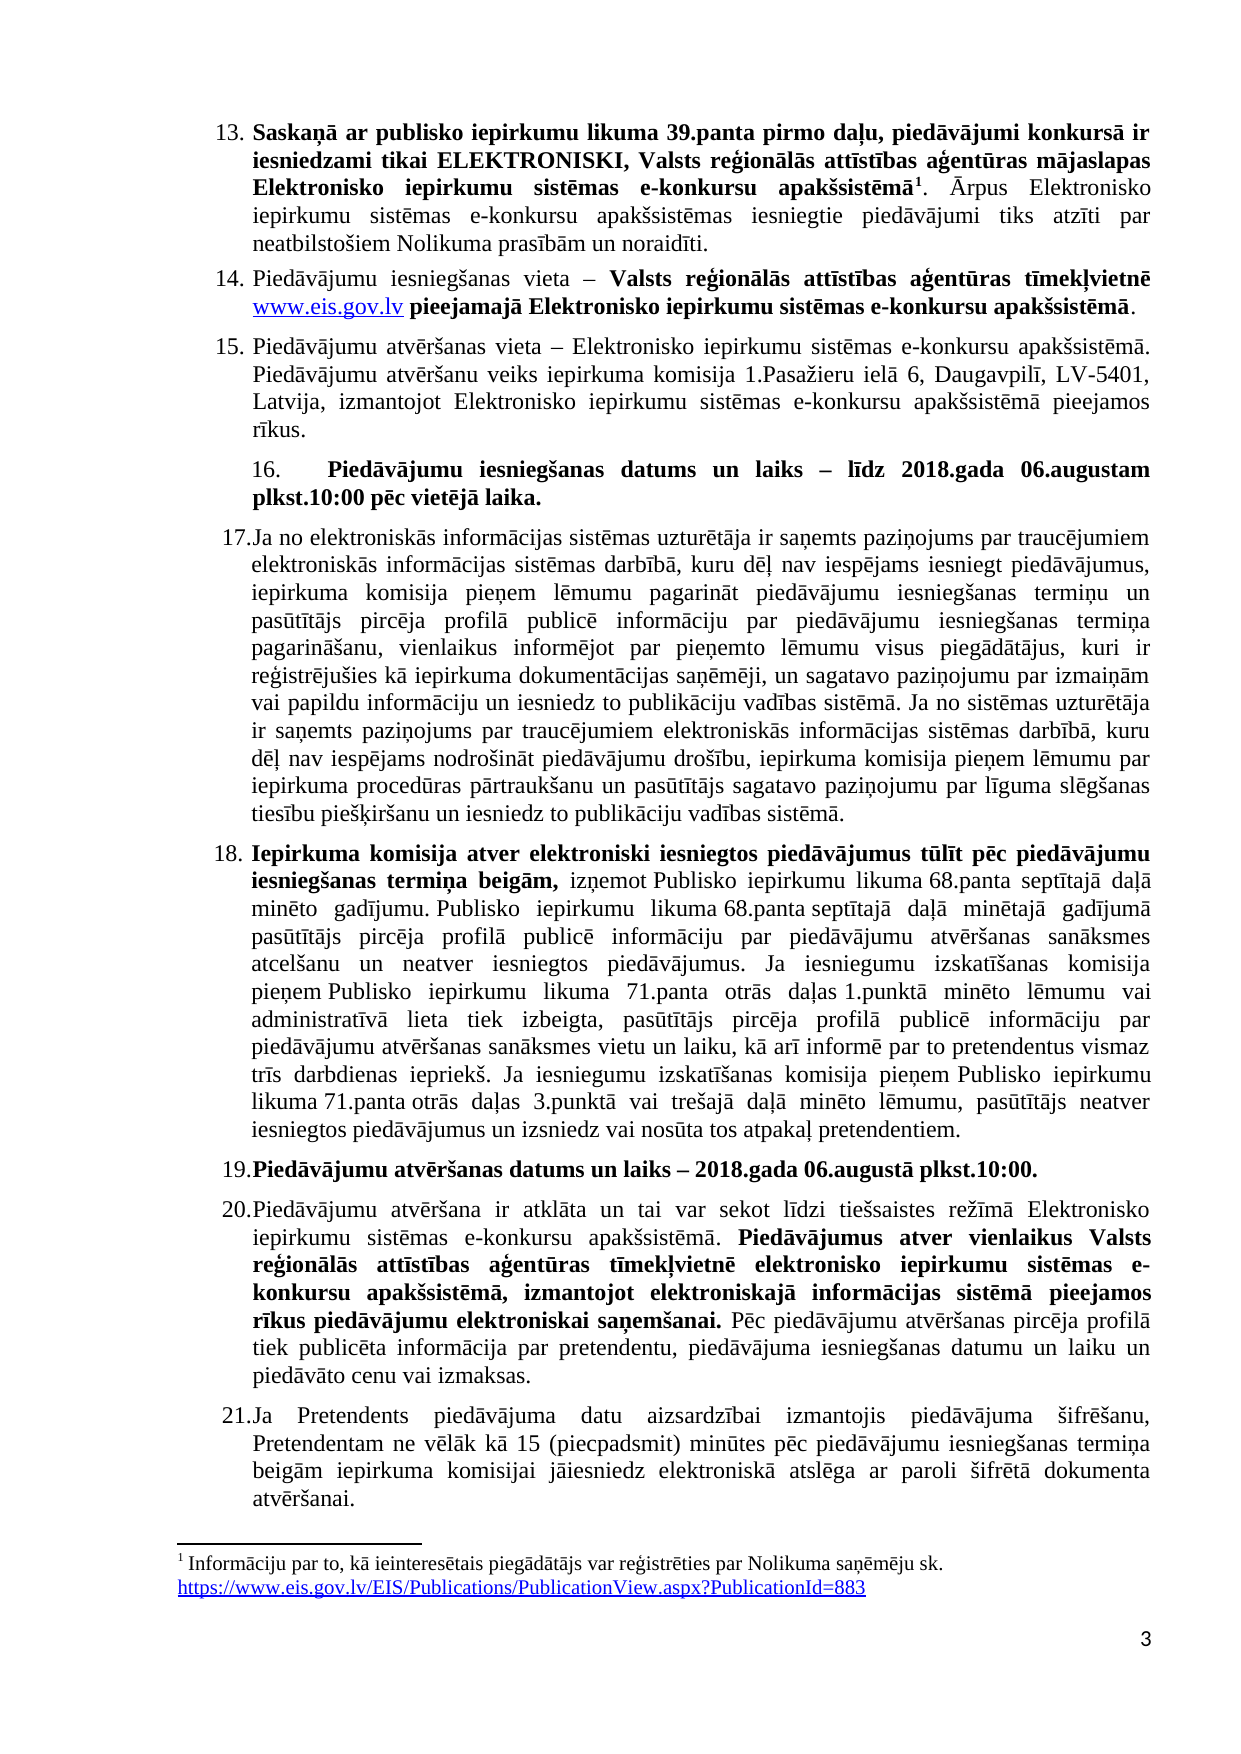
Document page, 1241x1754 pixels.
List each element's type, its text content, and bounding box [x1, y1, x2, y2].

list Piedāvājumu atvēršana ir atklāta un tai var sekot līdzi tiešsaistes režīmā Elektronisko iepirkumu sistēmas e-konkursu apakšsistēmā. Piedāvājumus atver vienlaikus Valsts reģionālās attīstības aģentūras tīmekļvietnē elektronisko iepirkumu sistēmas e-konkursu apakšsistēmā, izmantojot elektroniskajā informācijas sistēmā pieejamos rīkus piedāvājumu elektroniskai saņemšanai. Pēc piedāvājumu atvēršanas pircēja profilā tiek publicēta informācija par pretendentu, piedāvājuma iesniegšanas datumu un laiku un piedāvāto cenu vai izmaksas. [222, 1195, 1152, 1388]
list Iepirkuma komisija atver elektroniski iesniegtos piedāvājumus tūlīt pēc piedāvājumu iesniegšanas termiņa beigām, izņemot Publisko iepirkumu likuma 68.panta septītajā daļā minēto gadījumu. Publisko iepirkumu likuma 68.panta septītajā daļā minētajā gadījumā pasūtītājs pircēja profilā publicē informāciju par piedāvājumu atvēršanas sanāksmes atcelšanu un neatver iesniegtos piedāvājumus. Ja iesniegumu izskatīšanas komisija pieņem Publisko iepirkumu likuma 71.panta otrās daļas 1.punktā minēto lēmumu vai administratīvā lieta tiek izbeigta, pasūtītājs pircēja profilā publicē informāciju par piedāvājumu atvēršanas sanāksmes vietu un laiku, kā arī informē par to pretendentus vismaz trīs darbdienas iepriekš. Ja iesniegumu izskatīšanas komisija pieņem Publisko iepirkumu likuma 71.panta otrās daļas 3.punktā vai trešajā daļā minēto lēmumu, pasūtītājs neatver iesniegtos piedāvājumus un izsniedz vai nosūta tos atpakaļ pretendentiem. [213, 839, 1152, 1143]
list Piedāvājumu atvēršanas vieta – Elektronisko iepirkumu sistēmas e-konkursu apakšsistēmā. Piedāvājumu atvēršanu veiks iepirkuma komisija 1.Pasažieru ielā 6, Daugavpilī, LV-5401, Latvija, izmantojot Elektronisko iepirkumu sistēmas e-konkursu apakšsistēmā pieejamos rīkus. [215, 332, 1152, 443]
list Piedāvājumu iesniegšanas vieta – Valsts reģionālās attīstības aģentūras tīmekļvietnē www.eis.gov.lv pieejamajā Elektronisko iepirkumu sistēmas e-konkursu apakšsistēmā. [215, 264, 1152, 320]
list Saskaņā ar publisko iepirkumu likuma 39.panta pirmo daļu, piedāvājumi konkursā ir iesniedzami tikai elektroniski, Valsts reģionālās attīstības aģentūras mājaslapas Elektronisko iepirkumu sistēmas e-konkursu apakšsistēmā. Ārpus Elektronisko iepirkumu sistēmas e-konkursu apakšsistēmas iesniegtie piedāvājumi tiks atzīti par neatbilstošiem Nolikuma prasībām un noraidīti. [215, 118, 1152, 256]
list Ja Pretendents piedāvājuma datu aizsardzībai izmantojis piedāvājuma šifrēšanu, Pretendentam ne vēlāk kā 15 (piecpadsmit) minūtes pēc piedāvājumu iesniegšanas termiņa beigām iepirkuma komisijai jāiesniedz elektroniskā atslēga ar paroli šifrētā dokumenta atvēršanai. [222, 1401, 1152, 1511]
list Piedāvājumu atvēršanas datums un laiks – 2018.gada 06.augustā plkst.10:00. [222, 1155, 1152, 1183]
list Ja no elektroniskās informācijas sistēmas uzturētāja ir saņemts paziņojums par traucējumiem elektroniskās informācijas sistēmas darbībā, kuru dēļ nav iespējams iesniegt piedāvājumus, iepirkuma komisija pieņem lēmumu pagarināt piedāvājumu iesniegšanas termiņu un pasūtītājs pircēja profilā publicē informāciju par piedāvājumu iesniegšanas termiņa pagarināšanu, vienlaikus informējot par pieņemto lēmumu visus piegādātājus, kuri ir reģistrējušies kā iepirkuma dokumentācijas saņēmēji, un sagatavo paziņojumu par izmaiņām vai papildu informāciju un iesniedz to publikāciju vadības sistēmā. Ja no sistēmas uzturētāja ir saņemts paziņojums par traucējumiem elektroniskās informācijas sistēmas darbībā, kuru dēļ nav iespējams nodrošināt piedāvājumu drošību, iepirkuma komisija pieņem lēmumu par iepirkuma procedūras pārtraukšanu un pasūtītājs sagatavo paziņojumu par līguma slēgšanas tiesību piešķiršanu un iesniedz to publikāciju vadības sistēmā. [222, 523, 1152, 826]
list Piedāvājumu iesniegšanas datums un laiks – līdz 2018.gada 06.augustam plkst.10:00 pēc vietējā laika. [251, 455, 1152, 510]
